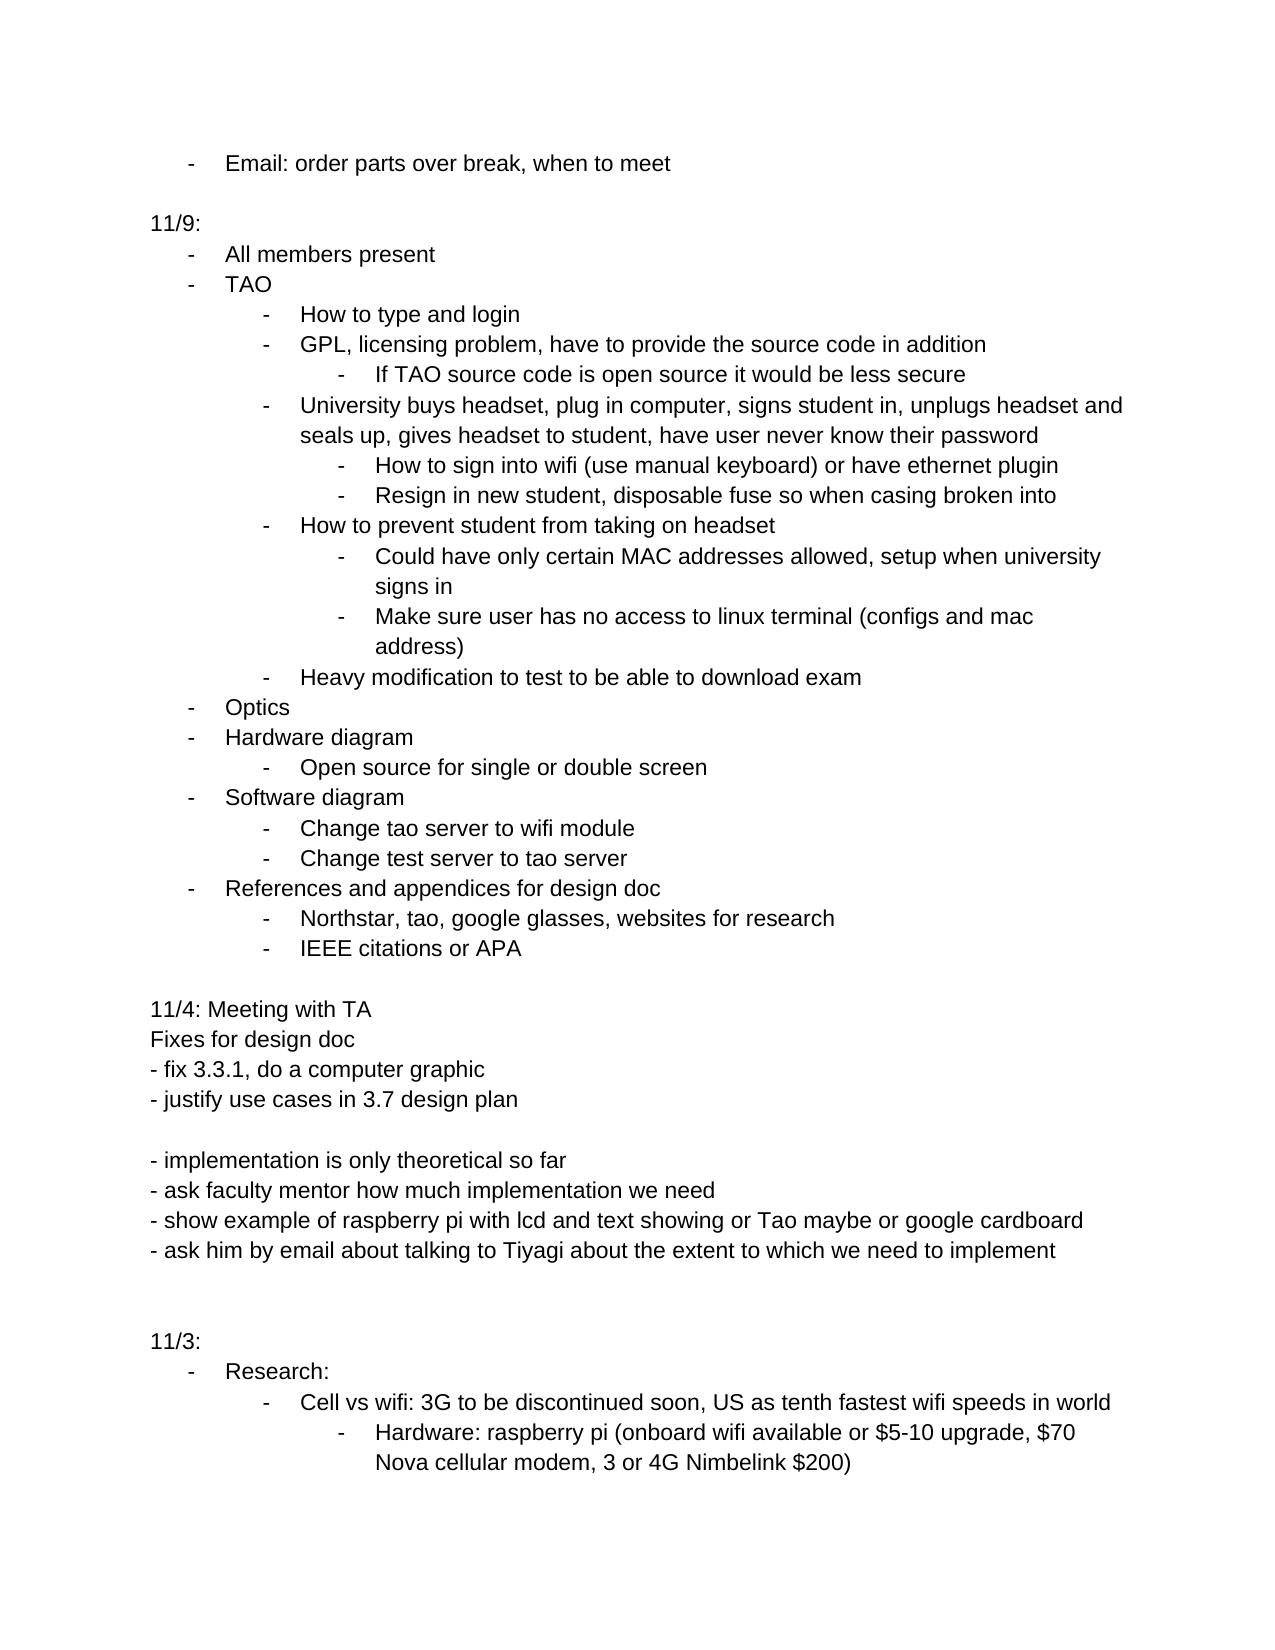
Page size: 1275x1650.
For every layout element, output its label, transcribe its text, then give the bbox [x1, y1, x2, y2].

list How to prevent student from taking on headset [262, 512, 1125, 539]
list Heavy modification to test to be able to download exam [262, 663, 1125, 690]
list GPL, licensing problem, have to provide the source code in addition [262, 331, 1125, 358]
list How to sign into wifi (use manual keyboard) or have ethernet plugin [337, 452, 1125, 478]
list All members present [187, 241, 1125, 267]
list University buys headset, plug in computer, signs student in, unplugs headset and seals up, gives headset to student, have user never know their password [262, 392, 1125, 448]
list Change test server to tao server [262, 845, 1125, 871]
text 11/3: [150, 1328, 1125, 1354]
text - ask him by email about talking to Tiyagi about the extent to which we need to implement [150, 1237, 1125, 1264]
list Make sure user has no access to linux terminal (configs and mac address) [337, 603, 1125, 660]
list Open source for single or double screen [262, 754, 1125, 781]
list Software diagram [187, 784, 1125, 811]
list Change tao server to wifi module [262, 814, 1125, 841]
list Could have only certain MAC addresses allowed, setup when university signs in [337, 543, 1125, 599]
list References and appendices for design doc [187, 875, 1125, 901]
list Northstar, tao, google glasses, websites for research [262, 905, 1125, 932]
text - justify use cases in 3.7 design plan [150, 1086, 1125, 1113]
list Cell vs wifi: 3G to be discontinued soon, US as tenth fastest wifi speeds in world [262, 1388, 1125, 1415]
list Email: order parts over break, when to meet [187, 150, 1125, 176]
text - implementation is only theoretical so far [150, 1147, 1125, 1173]
list IEEE citations or APA [262, 935, 1125, 962]
list TAO [187, 271, 1125, 297]
list Hardware diagram [187, 724, 1125, 750]
text - ask faculty mentor how much implementation we need [150, 1177, 1125, 1203]
list Optics [187, 694, 1125, 720]
text - fix 3.3.1, do a computer graphic [150, 1056, 1125, 1083]
text 11/4: Meeting with TA [150, 996, 1125, 1022]
text Fixes for design doc [150, 1026, 1125, 1052]
list Hardware: raspberry pi (onboard wifi available or $5-10 upgrade, $70 Nova cellular modem, 3 or 4G Nimbelink $200) [337, 1419, 1125, 1475]
text - show example of raspberry pi with lcd and text showing or Tao maybe or google cardboard [150, 1207, 1125, 1234]
list If TAO source code is open source it would be less secure [337, 361, 1125, 388]
text 11/9: [150, 210, 1125, 237]
list Resign in new student, disposable fuse so when casing broken into [337, 482, 1125, 509]
list How to type and login [262, 301, 1125, 327]
list Research: [187, 1358, 1125, 1385]
